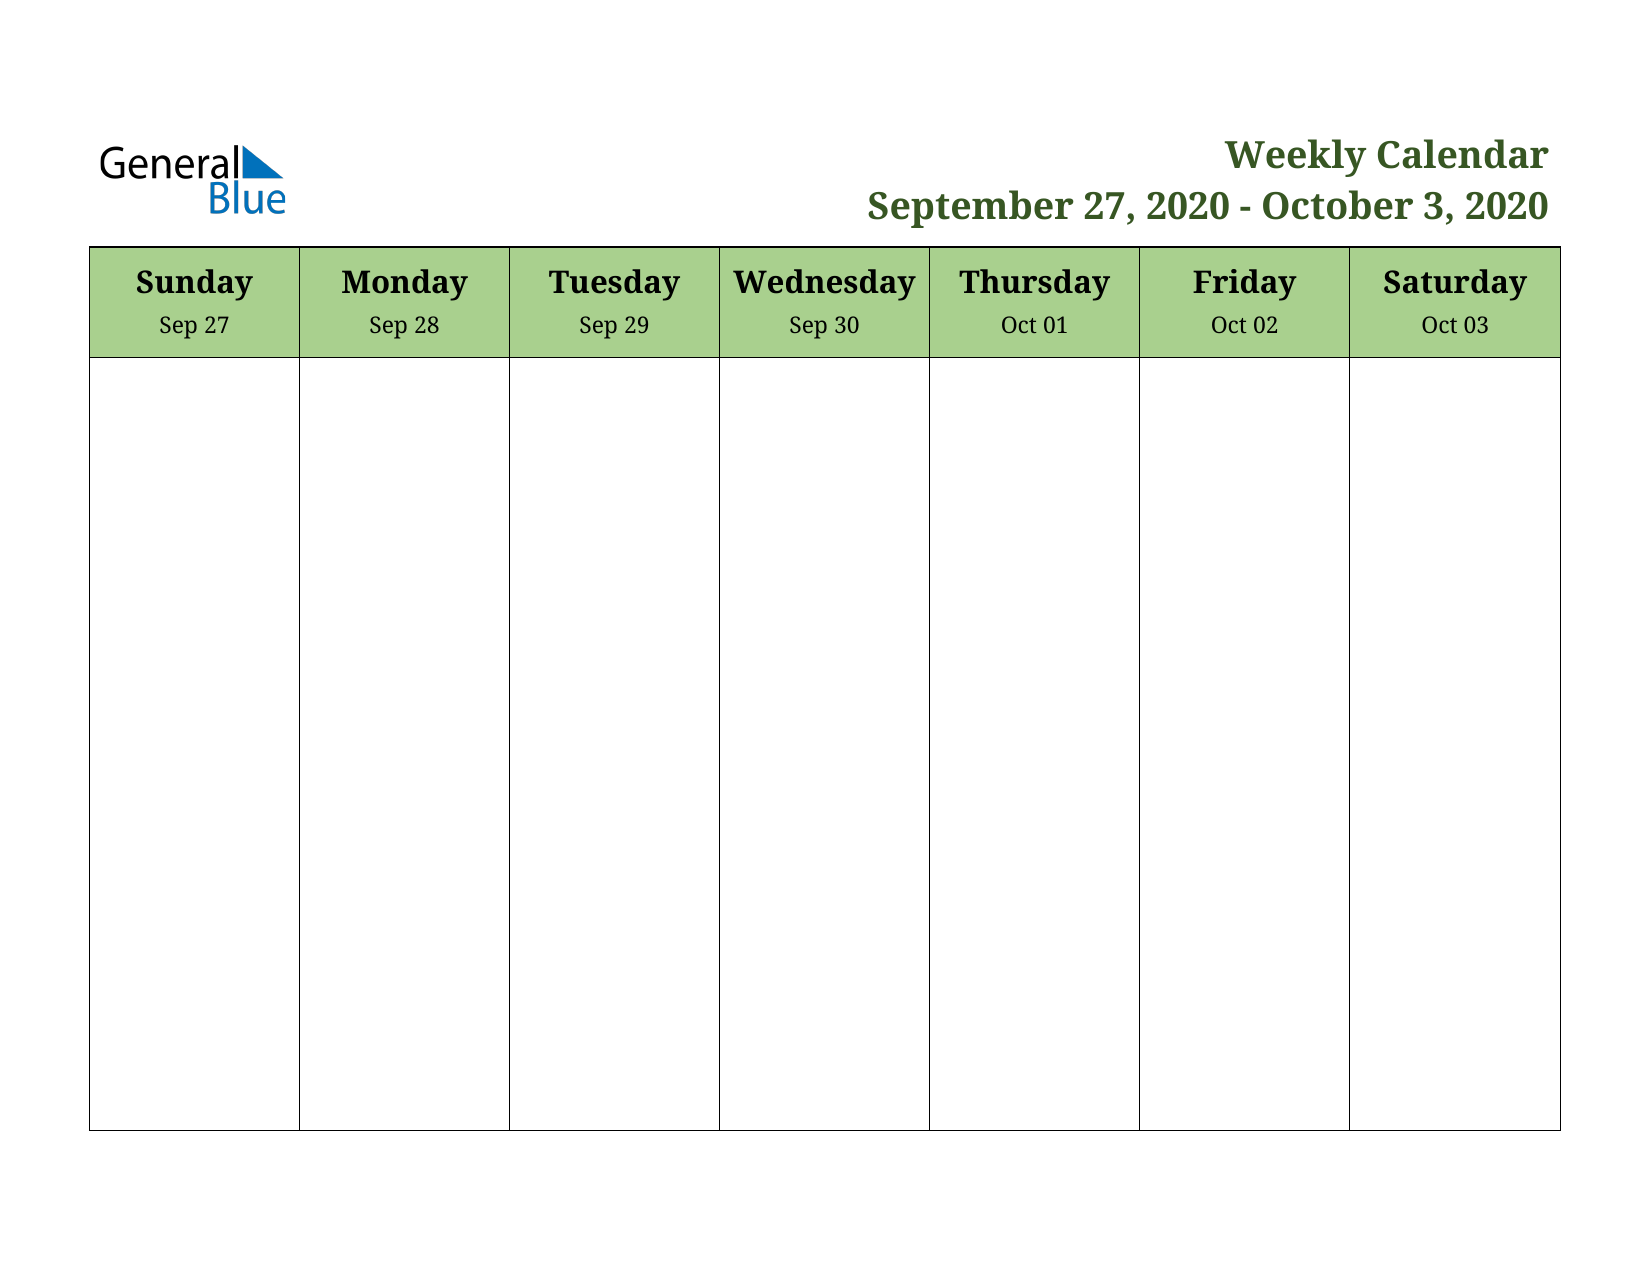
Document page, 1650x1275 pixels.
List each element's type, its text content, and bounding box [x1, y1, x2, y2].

table_cell Wednesday Sep 30 [720, 248, 929, 357]
table_cell [300, 358, 509, 1130]
table_cell [1350, 358, 1560, 1130]
table_cell Tuesday Sep 29 [510, 248, 719, 357]
table_cell Friday Oct 02 [1140, 248, 1349, 357]
table_cell [930, 358, 1139, 1130]
table_cell [510, 358, 719, 1130]
table_cell [720, 358, 929, 1130]
table_cell Sunday Sep 27 [90, 248, 299, 357]
table_cell [1140, 358, 1349, 1130]
table_cell Saturday Oct 03 [1350, 248, 1560, 357]
table_header [89, 113, 299, 246]
picture [100, 145, 286, 214]
table_cell [90, 358, 299, 1130]
table_header Weekly Calendar September 27, 2020 - October 3, 2020 [299, 113, 1561, 246]
table_cell Thursday Oct 01 [930, 248, 1139, 357]
table_cell Monday Sep 28 [300, 248, 509, 357]
